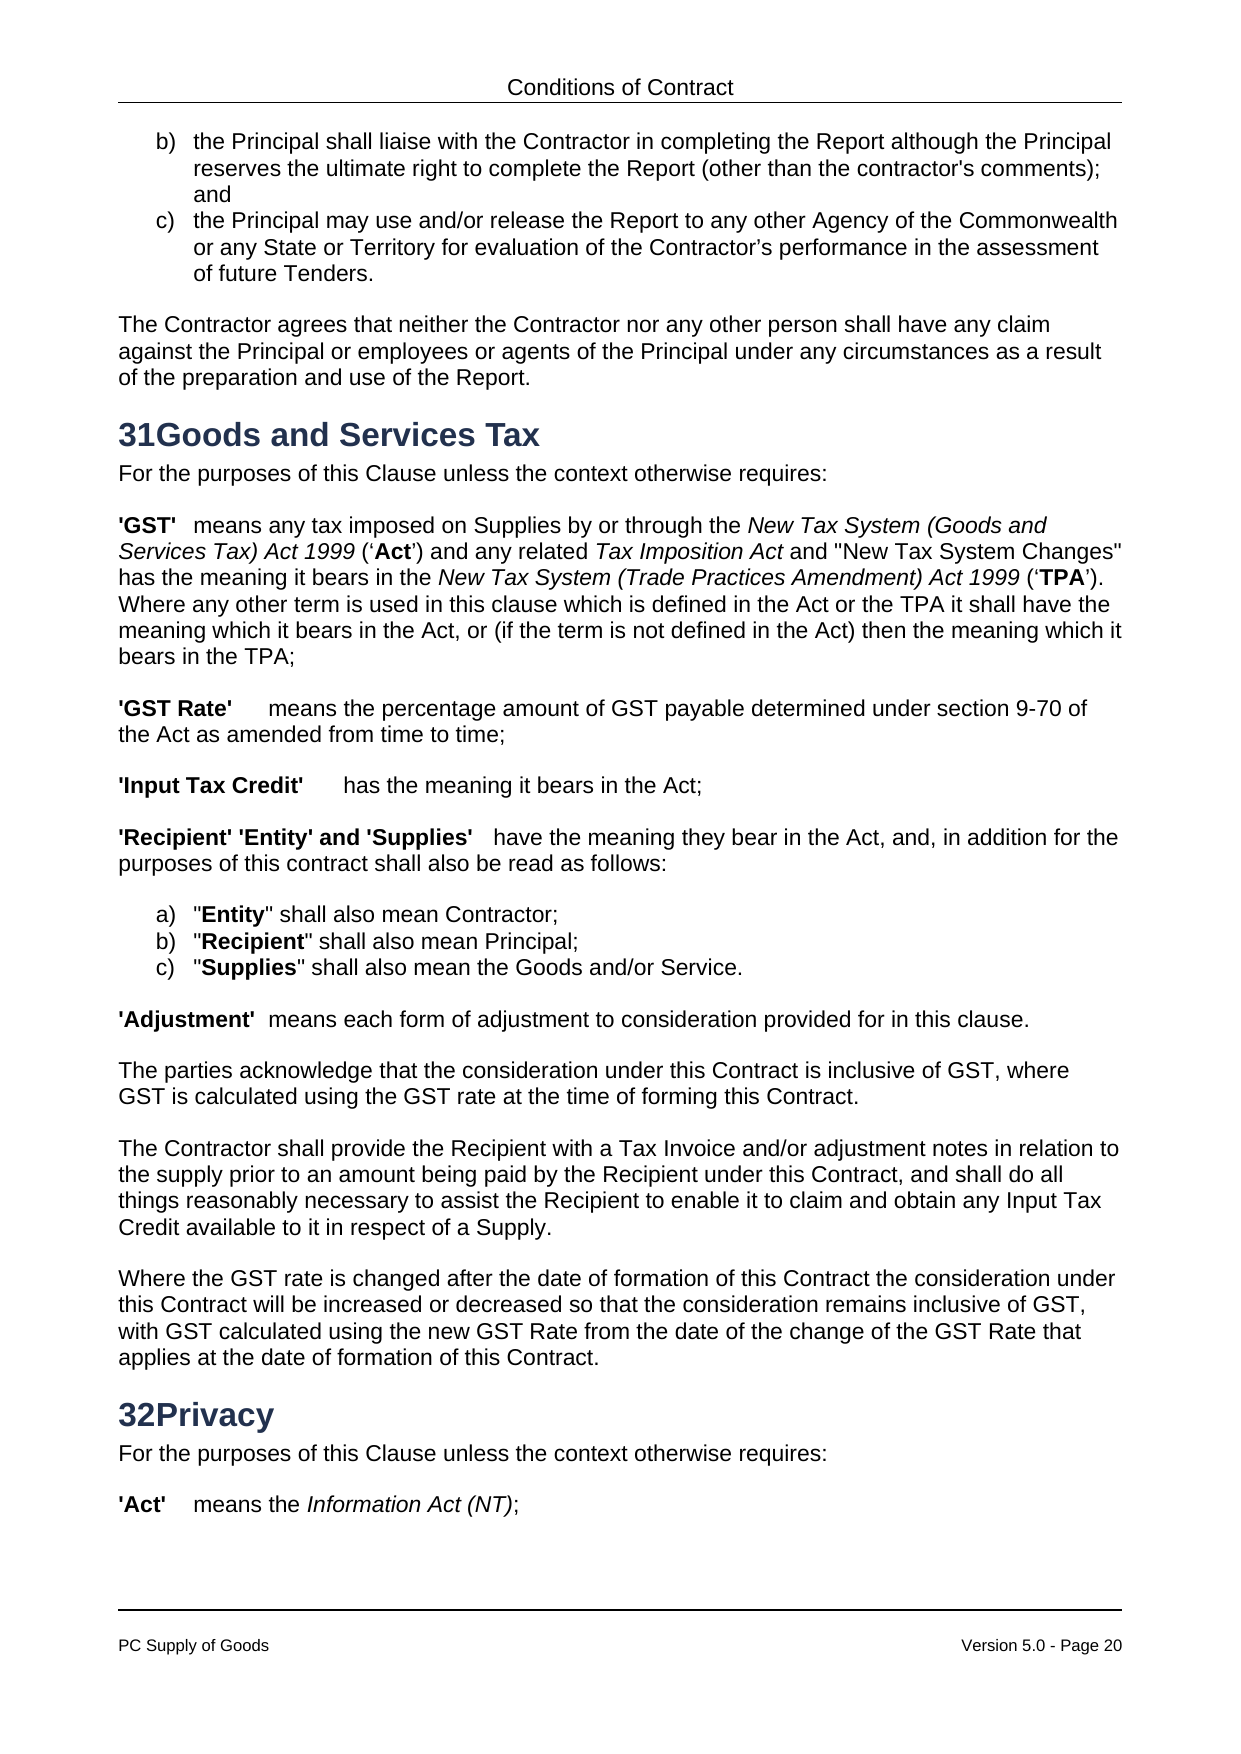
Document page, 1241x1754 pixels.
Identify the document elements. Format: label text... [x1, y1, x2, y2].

text 'GST Rate' means the percentage amount of GST payable determined under section 9-70 of the Act as amended from time to time; [118, 695, 1122, 747]
list the Principal shall liaise with the Contractor in completing the Report although the Principal reserves the ultimate right to complete the Report (other than the contractor's comments); and [156, 128, 1122, 207]
text 'Recipient' 'Entity' and 'Supplies' have the meaning they bear in the Act, and, in addition for the purposes of this contract shall also be read as follows: [118, 824, 1122, 876]
text 'Act' means the Information Act (NT); [118, 1491, 1122, 1518]
text The parties acknowledge that the consideration under this Contract is inclusive of GST, where GST is calculated using the GST rate at the time of forming this Contract. [118, 1057, 1122, 1109]
list "Recipient" shall also mean Principal; [156, 928, 1122, 954]
list "Supplies" shall also mean the Goods and/or Service. [156, 954, 1122, 981]
list the Principal may use and/or release the Report to any other Agency of the Commonwealth or any State or Territory for evaluation of the Contractor’s performance in the assessment of future Tenders. [156, 207, 1122, 286]
subtitle Privacy [118, 1395, 1122, 1434]
text The Contractor agrees that neither the Contractor nor any other person shall have any claim against the Principal or employees or agents of the Principal under any circumstances as a result of the preparation and use of the Report. [118, 311, 1122, 391]
list "Entity" shall also mean Contractor; [156, 901, 1122, 928]
text 'Adjustment' means each form of adjustment to consideration provided for in this clause. [118, 1006, 1122, 1032]
text 'GST' means any tax imposed on Supplies by or through the New Tax System (Goods and Services Tax) Act 1999 (‘Act’) and any related Tax Imposition Act and "New Tax System Changes" has the meaning it bears in the New Tax System (Trade Practices Amendment) Act 1999 (‘TPA’). Where any other term is used in this clause which is defined in the Act or the TPA it shall have the meaning which it bears in the Act, or (if the term is not defined in the Act) then the meaning which it bears in the TPA; [118, 512, 1122, 670]
text 'Input Tax Credit' has the meaning it bears in the Act; [118, 772, 1122, 799]
text For the purposes of this Clause unless the context otherwise requires: [118, 1440, 1122, 1466]
text The Contractor shall provide the Recipient with a Tax Invoice and/or adjustment notes in relation to the supply prior to an amount being paid by the Recipient under this Contract, and shall do all things reasonably necessary to assist the Recipient to enable it to claim and obtain any Input Tax Credit available to it in respect of a Supply. [118, 1134, 1122, 1240]
text Where the GST rate is changed after the date of formation of this Contract the consideration under this Contract will be increased or decreased so that the consideration remains inclusive of GST, with GST calculated using the new GST Rate from the date of the change of the GST Rate that applies at the date of formation of this Contract. [118, 1265, 1122, 1370]
subtitle Goods and Services Tax [118, 416, 1122, 454]
text For the purposes of this Clause unless the context otherwise requires: [118, 460, 1122, 487]
